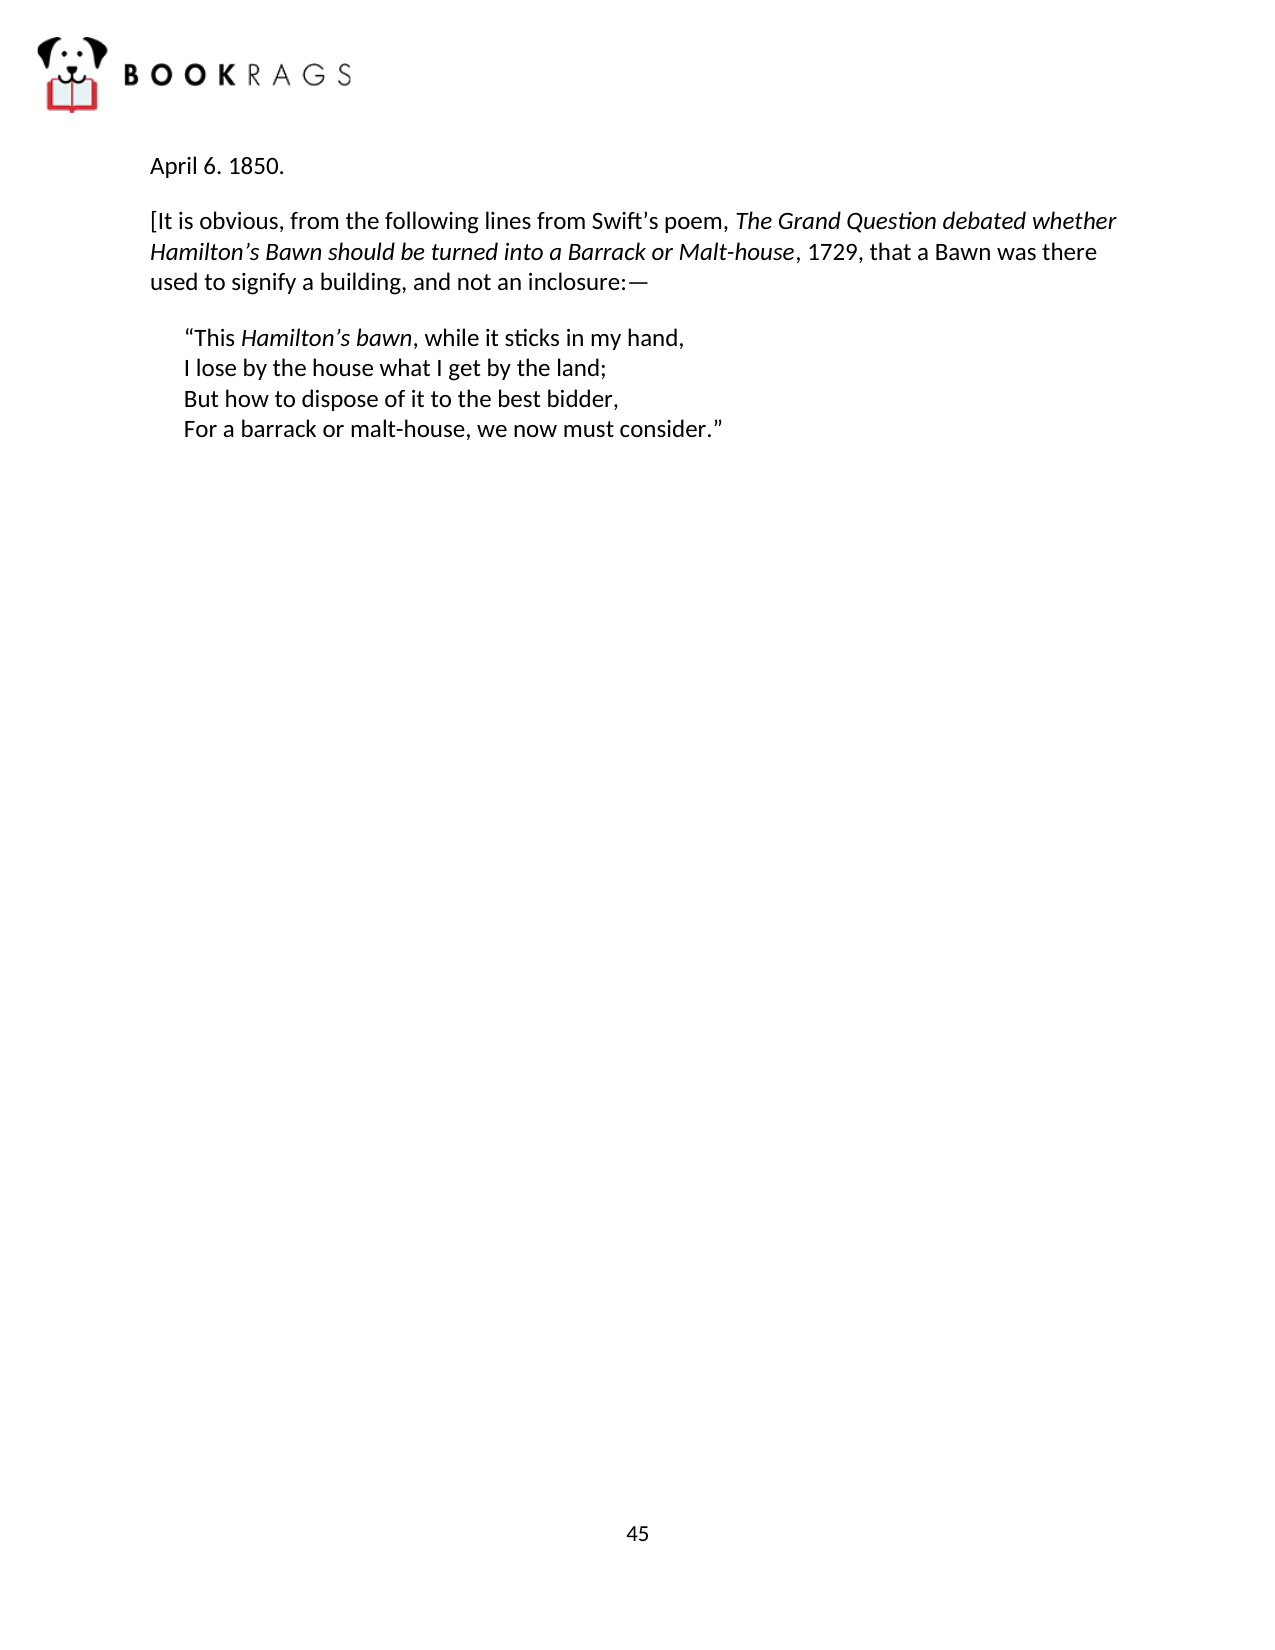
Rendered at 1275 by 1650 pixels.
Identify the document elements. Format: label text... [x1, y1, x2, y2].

text “This Hamilton’s bawn, while it sticks in my hand, I lose by the house what I get by the land; But how to dispose of it to the best bidder, For a barrack or malt-house, we now must consider.” [150, 322, 1125, 444]
text [It is obvious, from the following lines from Swift’s poem, The Grand Question debated whether Hamilton’s Bawn should be turned into a Barrack or Malt-house, 1729, that a Bawn was there used to signify a building, and not an inclosure:—­ [150, 206, 1125, 297]
text April 6. 1850. [150, 150, 1125, 181]
picture [37, 37, 351, 113]
